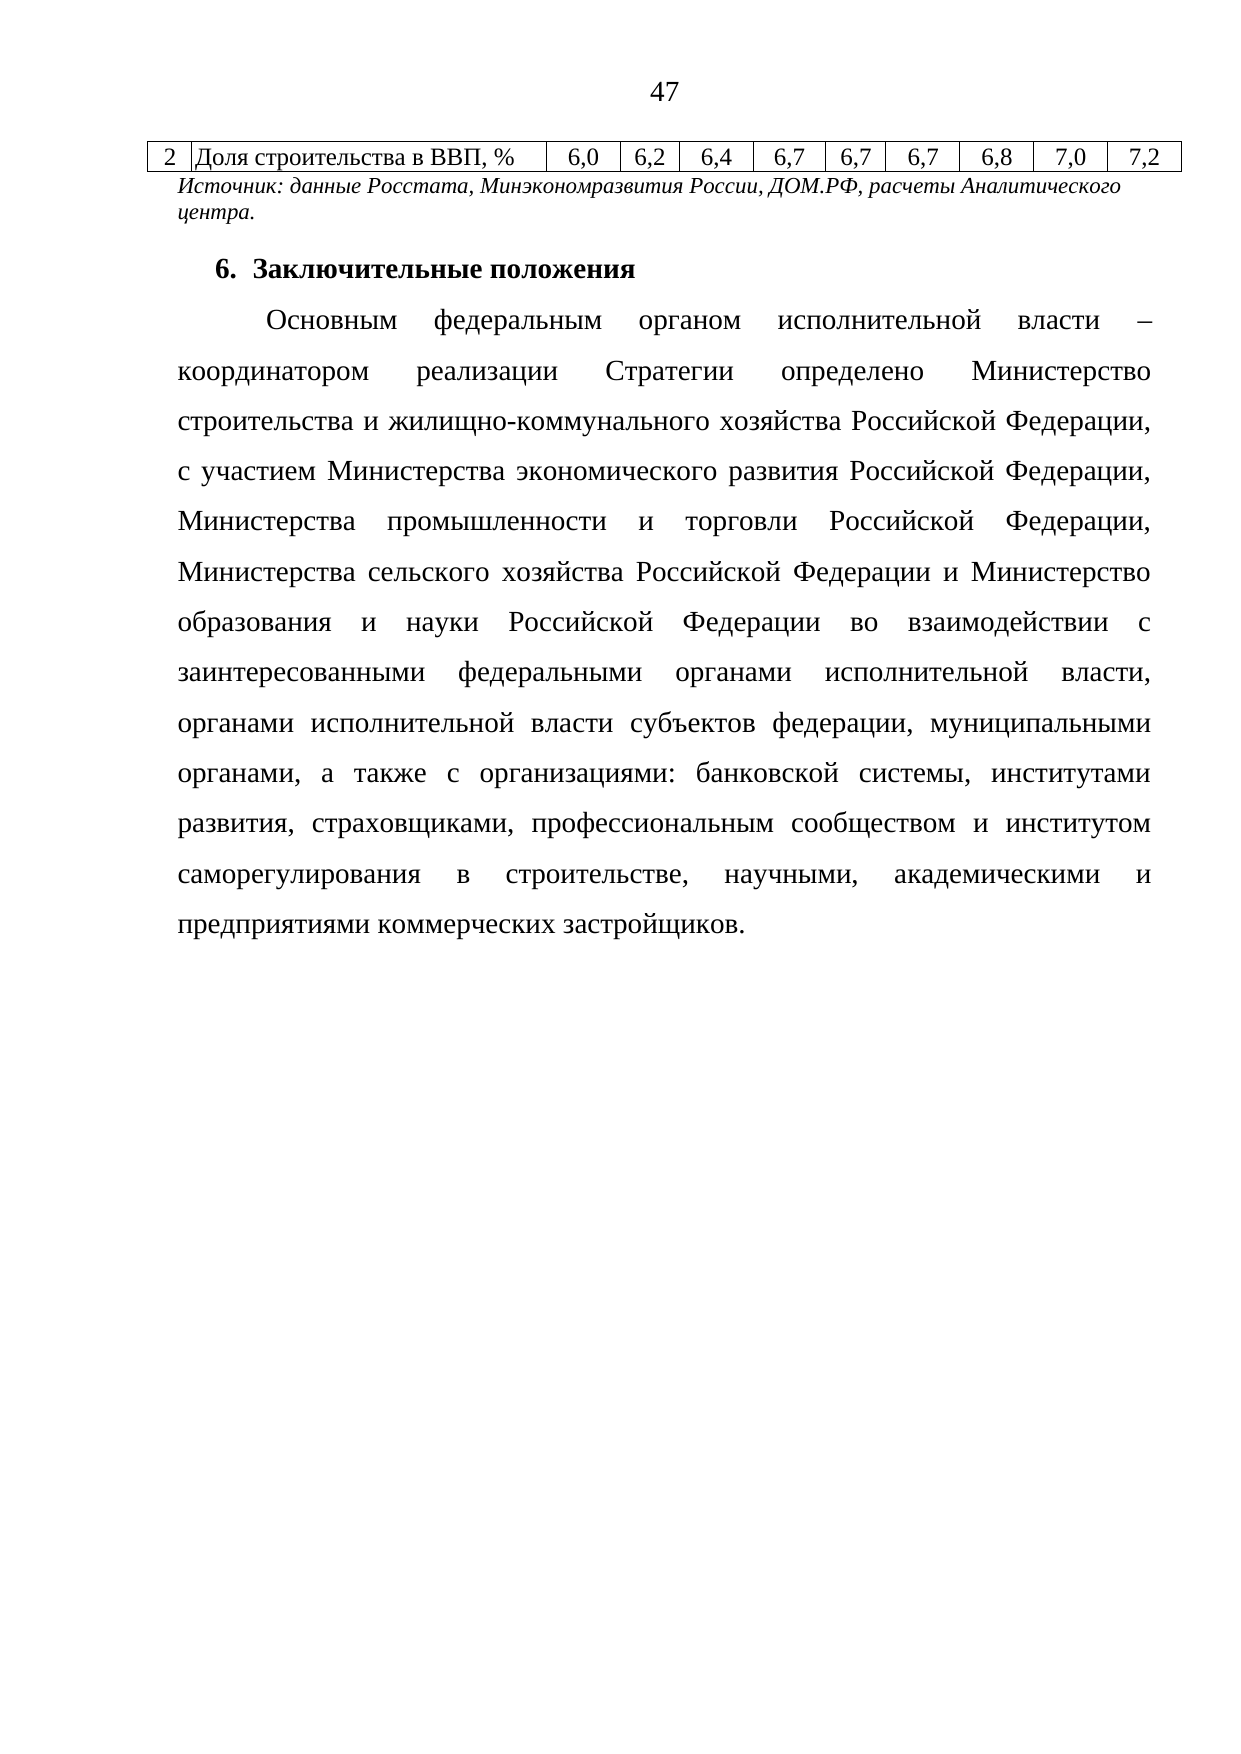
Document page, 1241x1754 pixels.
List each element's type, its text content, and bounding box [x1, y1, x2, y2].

table_cell 6,4 [680, 142, 753, 171]
table_cell 7,2 [1108, 142, 1181, 171]
table_cell 6,8 [960, 142, 1033, 171]
text Основным федеральным органом исполнительной власти – координатором реализации Стратегии определено Министерство строительства и жилищно-коммунального хозяйства Российской Федерации, с участием Министерства экономического развития Российской Федерации, Министерства промышленности и торговли Российской Федерации, Министерства сельского хозяйства Российской Федерации и Министерство образования и науки Российской Федерации во взаимодействии с заинтересованными федеральными органами исполнительной власти, органами исполнительной власти субъектов федерации, муниципальными органами, а также с организациями: банковской системы, институтами развития, страховщиками, профессиональным сообществом и институтом саморегулирования в строительстве, научными, академическими и предприятиями коммерческих застройщиков. [177, 302, 1152, 939]
table_cell 6,0 [547, 142, 620, 171]
table_cell 6,2 [621, 142, 679, 171]
table_cell Доля строительства в ВВП, % [192, 142, 546, 171]
subtitle Заключительные положения [215, 251, 1152, 284]
table_cell 6,7 [826, 142, 885, 171]
table_cell 6,7 [886, 142, 959, 171]
table_cell 6,7 [754, 142, 825, 171]
table_cell 2 [148, 142, 191, 171]
table_cell 7,0 [1034, 142, 1107, 171]
text Источник: данные Росстата, Минэкономразвития России, ДОМ.РФ, расчеты Аналитического центра. [177, 172, 1152, 224]
